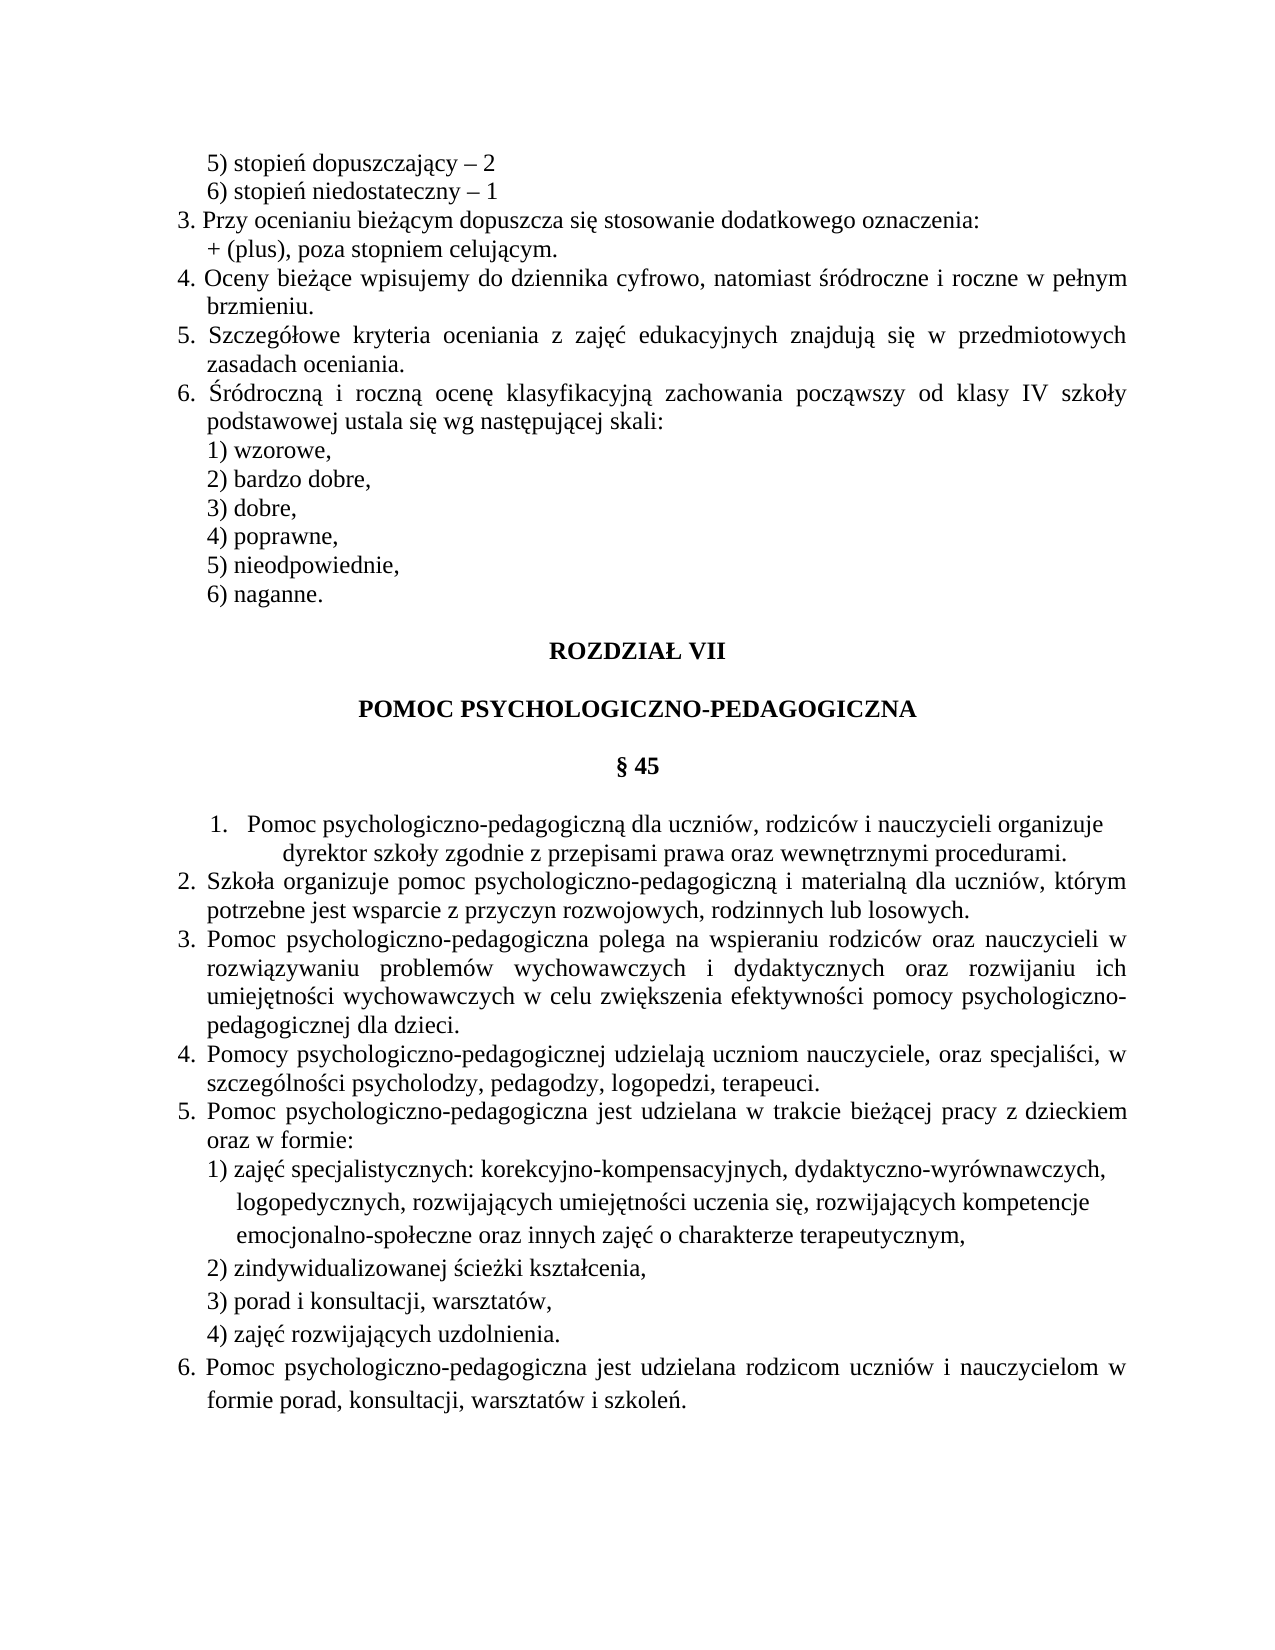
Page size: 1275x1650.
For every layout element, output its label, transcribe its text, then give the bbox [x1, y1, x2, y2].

text ROZDZIAŁ VII [148, 636, 1127, 665]
text + (plus), poza stopniem celującym. [207, 234, 1127, 263]
list Pomoc psychologiczno-pedagogiczna jest udzielana w trakcie bieżącej pracy z dzieckiem oraz w formie: [177, 1096, 1127, 1154]
list Pomocy psychologiczno-pedagogicznej udzielają uczniom nauczyciele, oraz specjaliści, w szczególności psycholodzy, pedagodzy, logopedzi, terapeuci. [177, 1039, 1127, 1096]
text 5) nieodpowiednie, [207, 550, 1127, 579]
text 2) zindywidualizowanej ścieżki kształcenia, [207, 1253, 1127, 1282]
text 3) dobre, [207, 493, 1127, 521]
text 5. Szczegółowe kryteria oceniania z zajęć edukacyjnych znajdują się w przedmiotowych zasadach oceniania. [177, 320, 1127, 378]
text 6) naganne. [207, 579, 1127, 608]
text 4) zajęć rozwijających uzdolnienia. [207, 1319, 1127, 1348]
text 3. Przy ocenianiu bieżącym dopuszcza się stosowanie dodatkowego oznaczenia: [177, 205, 1127, 234]
text 3) porad i konsultacji, warsztatów, [207, 1286, 1127, 1315]
text POMOC PSYCHOLOGICZNO-PEDAGOGICZNA [148, 694, 1127, 723]
text 5) stopień dopuszczający – 2 [207, 148, 1127, 176]
text 2) bardzo dobre, [207, 464, 1127, 493]
text § 45 [148, 751, 1127, 780]
text 1) zajęć specjalistycznych: korekcyjno-kompensacyjnych, dydaktyczno-wyrównawczych, logopedycznych, rozwijających umiejętności uczenia się, rozwijających kompetencje emocjonalno-społeczne oraz innych zajęć o charakterze terapeutycznym, [207, 1154, 1127, 1249]
text 1) wzorowe, [207, 435, 1127, 464]
text 6) stopień niedostateczny – 1 [207, 176, 1127, 205]
text 4) poprawne, [207, 521, 1127, 550]
text 4. Oceny bieżące wpisujemy do dziennika cyfrowo, natomiast śródroczne i roczne w pełnym brzmieniu. [177, 263, 1127, 320]
list Pomoc psychologiczno-pedagogiczną dla uczniów, rodziców i nauczycieli organizuje dyrektor szkoły zgodnie z przepisami prawa oraz wewnętrznymi procedurami. [185, 809, 1127, 866]
text 6. Śródroczną i roczną ocenę klasyfikacyjną zachowania począwszy od klasy IV szkoły podstawowej ustala się wg następującej skali: [177, 378, 1127, 435]
text 6. Pomoc psychologiczno-pedagogiczna jest udzielana rodzicom uczniów i nauczycielom w formie porad, konsultacji, warsztatów i szkoleń. [177, 1352, 1127, 1414]
list Szkoła organizuje pomoc psychologiczno-pedagogiczną i materialną dla uczniów, którym potrzebne jest wsparcie z przyczyn rozwojowych, rodzinnych lub losowych. [177, 866, 1127, 924]
list Pomoc psychologiczno-pedagogiczna polega na wspieraniu rodziców oraz nauczycieli w rozwiązywaniu problemów wychowawczych i dydaktycznych oraz rozwijaniu ich umiejętności wychowawczych w celu zwiększenia efektywności pomocy psychologiczno-pedagogicznej dla dzieci. [177, 924, 1127, 1039]
